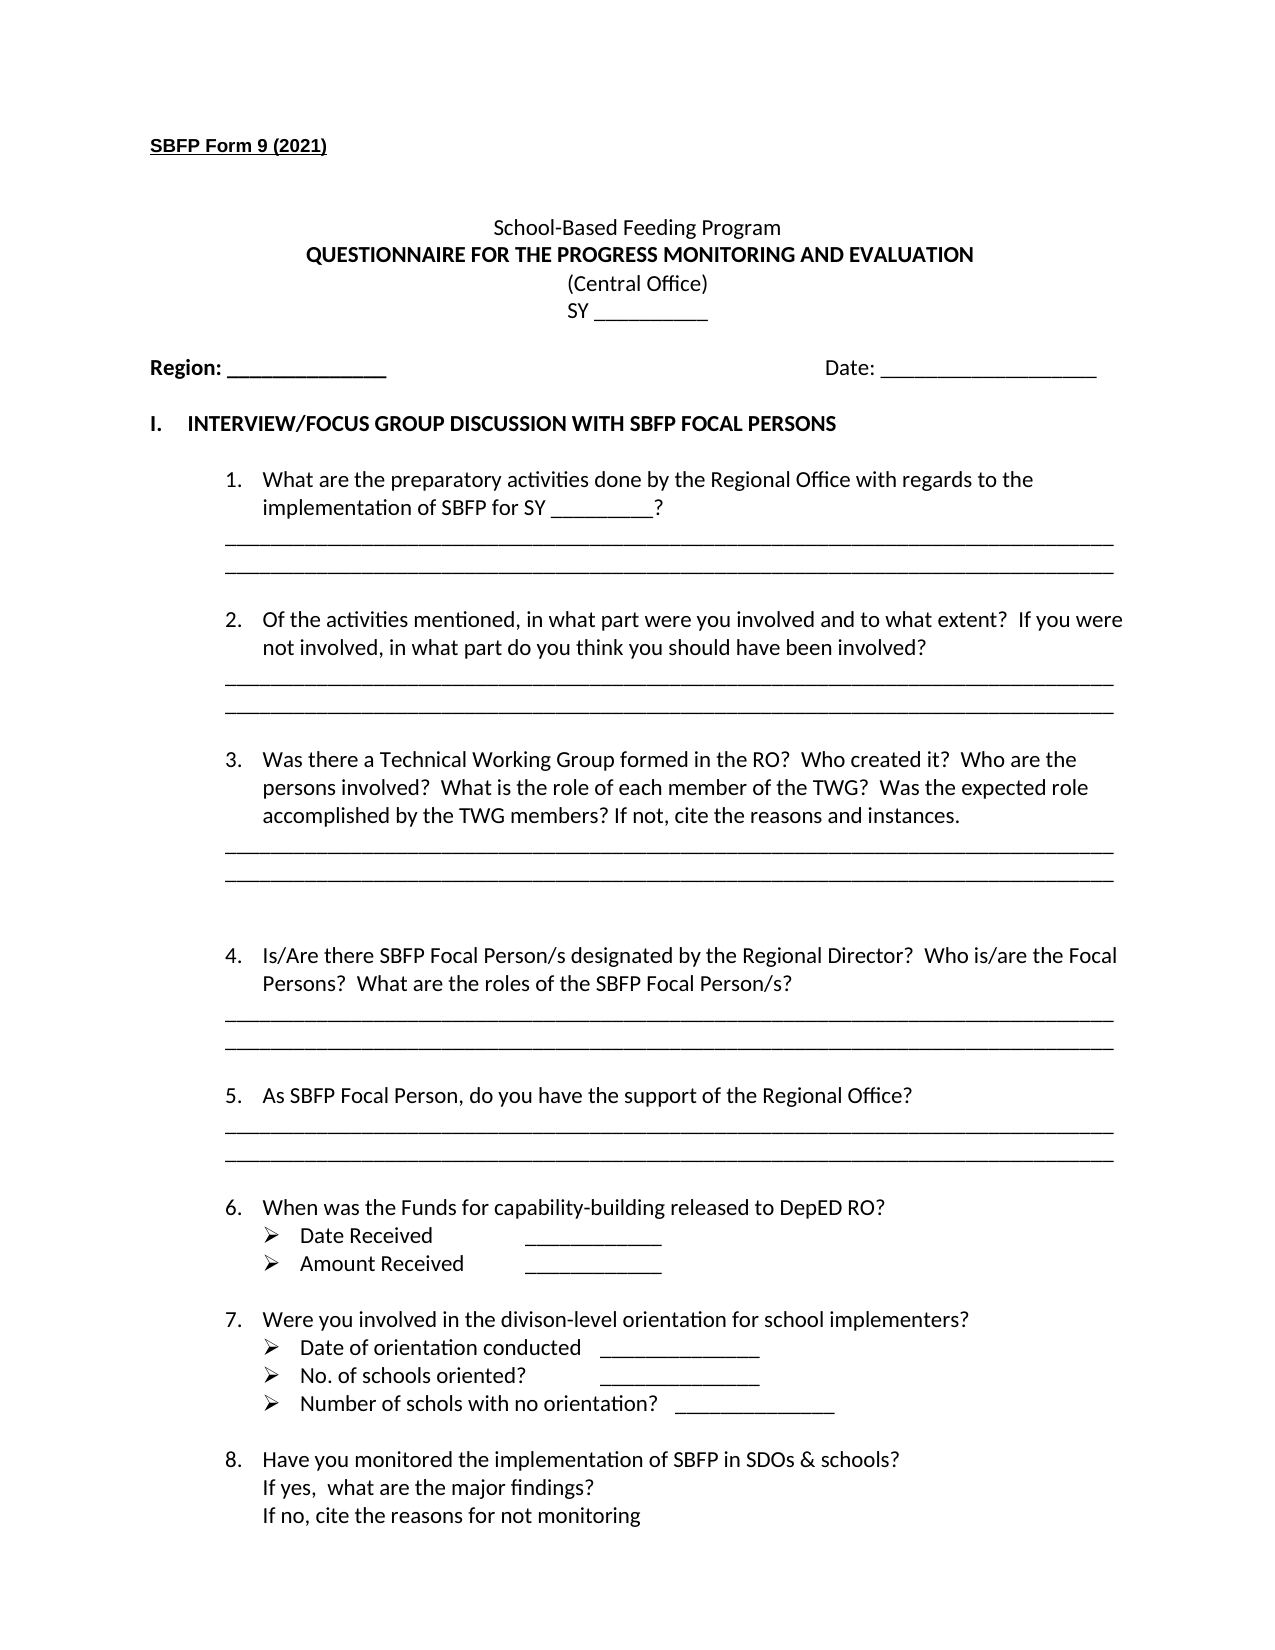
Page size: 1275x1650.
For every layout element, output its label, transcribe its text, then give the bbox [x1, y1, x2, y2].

text ______________________________________________________________________________ [225, 857, 1125, 885]
text QUESTIONNAIRE FOR THE PROGRESS MONITORING AND EVALUATION [150, 241, 1125, 269]
text ______________________________________________________________________________ [225, 1109, 1125, 1137]
text ______________________________________________________________________________ [225, 1025, 1125, 1053]
text ______________________________________________________________________________ [225, 1137, 1125, 1165]
list Have you monitored the implementation of SBFP in SDOs & schools? [225, 1446, 1125, 1473]
list If yes, what are the major findings? [262, 1473, 1125, 1502]
text ______________________________________________________________________________ [225, 661, 1125, 689]
list What are the preparatory activities done by the Regional Office with regards to the implementation of SBFP for SY _________? [225, 465, 1125, 521]
text ______________________________________________________________________________ [225, 521, 1125, 549]
list INTERVIEW/FOCUS GROUP DISCUSSION WITH SBFP FOCAL PERSONS [150, 409, 1125, 437]
list Was there a Technical Working Group formed in the RO? Who created it? Who are the persons involved? What is the role of each member of the TWG? Was the expected role accomplished by the TWG members? If not, cite the reasons and instances. [225, 745, 1125, 829]
text (Central Office) [150, 269, 1125, 297]
text ______________________________________________________________________________ [225, 997, 1125, 1025]
text SY __________ [150, 297, 1125, 325]
list No. of schools oriented? ______________ [262, 1361, 1125, 1389]
list When was the Funds for capability-building released to DepED RO? [225, 1193, 1125, 1221]
text Region: ______________ Date: ___________________ [150, 353, 1125, 381]
list Of the activities mentioned, in what part were you involved and to what extent? If you were not involved, in what part do you think you should have been involved? [225, 605, 1125, 661]
text SBFP Form 9 (2021) [150, 135, 1125, 157]
text School-Based Feeding Program [150, 213, 1125, 241]
text ______________________________________________________________________________ [225, 829, 1125, 857]
list As SBFP Focal Person, do you have the support of the Regional Office? [225, 1081, 1125, 1109]
list Amount Received ____________ [262, 1249, 1125, 1277]
list Date Received ____________ [262, 1221, 1125, 1249]
text ______________________________________________________________________________ [225, 549, 1125, 577]
list Number of schols with no orientation? ______________ [262, 1389, 1125, 1417]
list Is/Are there SBFP Focal Person/s designated by the Regional Director? Who is/are the Focal Persons? What are the roles of the SBFP Focal Person/s? [225, 941, 1125, 997]
list Were you involved in the divison-level orientation for school implementers? [225, 1305, 1125, 1333]
list Date of orientation conducted ______________ [262, 1333, 1125, 1361]
list If no, cite the reasons for not monitoring [262, 1502, 1125, 1529]
text ______________________________________________________________________________ [225, 689, 1125, 717]
